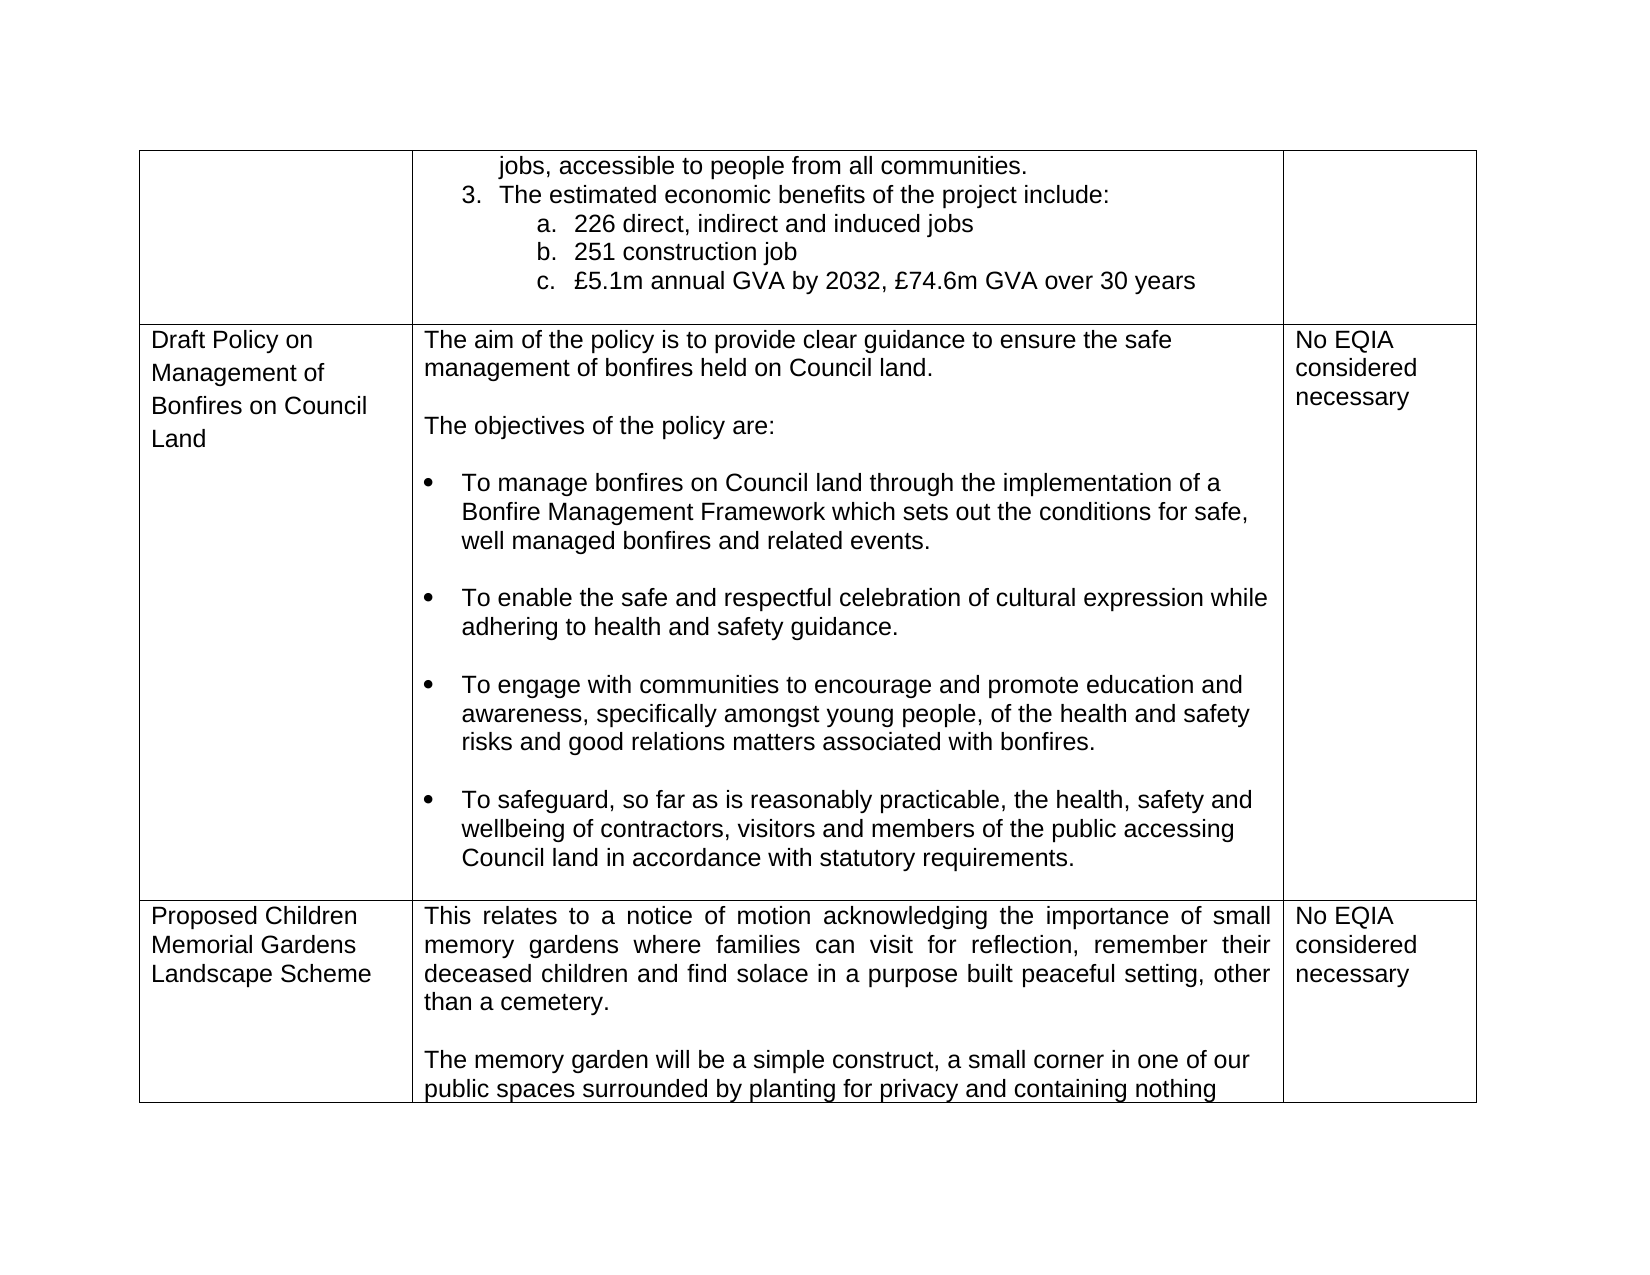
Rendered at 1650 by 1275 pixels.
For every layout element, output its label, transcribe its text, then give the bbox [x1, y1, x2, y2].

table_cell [1284, 901, 1476, 1102]
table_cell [140, 901, 412, 1102]
table_cell No EQIA considered necessary [1284, 325, 1476, 900]
table_cell Draft Policy on Management of Bonfires on Council Land [140, 325, 412, 900]
table_cell The aim of the policy is to provide clear guidance to ensure the safe management of bonfires held on Council land. The objectives of the policy are: To manage bonfires on Council land through the implementation of a Bonfire Management Framework which sets out the conditions for safe, well managed bonfires and related events. To enable the safe and respectful celebration of cultural expression while adhering to health and safety guidance. To engage with communities to encourage and promote education and awareness, specifically amongst young people, of the health and safety risks and good relations matters associated with bonfires. To safeguard, so far as is reasonably practicable, the health, safety and wellbeing of contractors, visitors and members of the public accessing Council land in accordance with statutory requirements. [413, 325, 1283, 900]
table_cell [413, 901, 1283, 1102]
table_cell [413, 151, 1283, 323]
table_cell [140, 151, 412, 323]
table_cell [1284, 151, 1476, 323]
